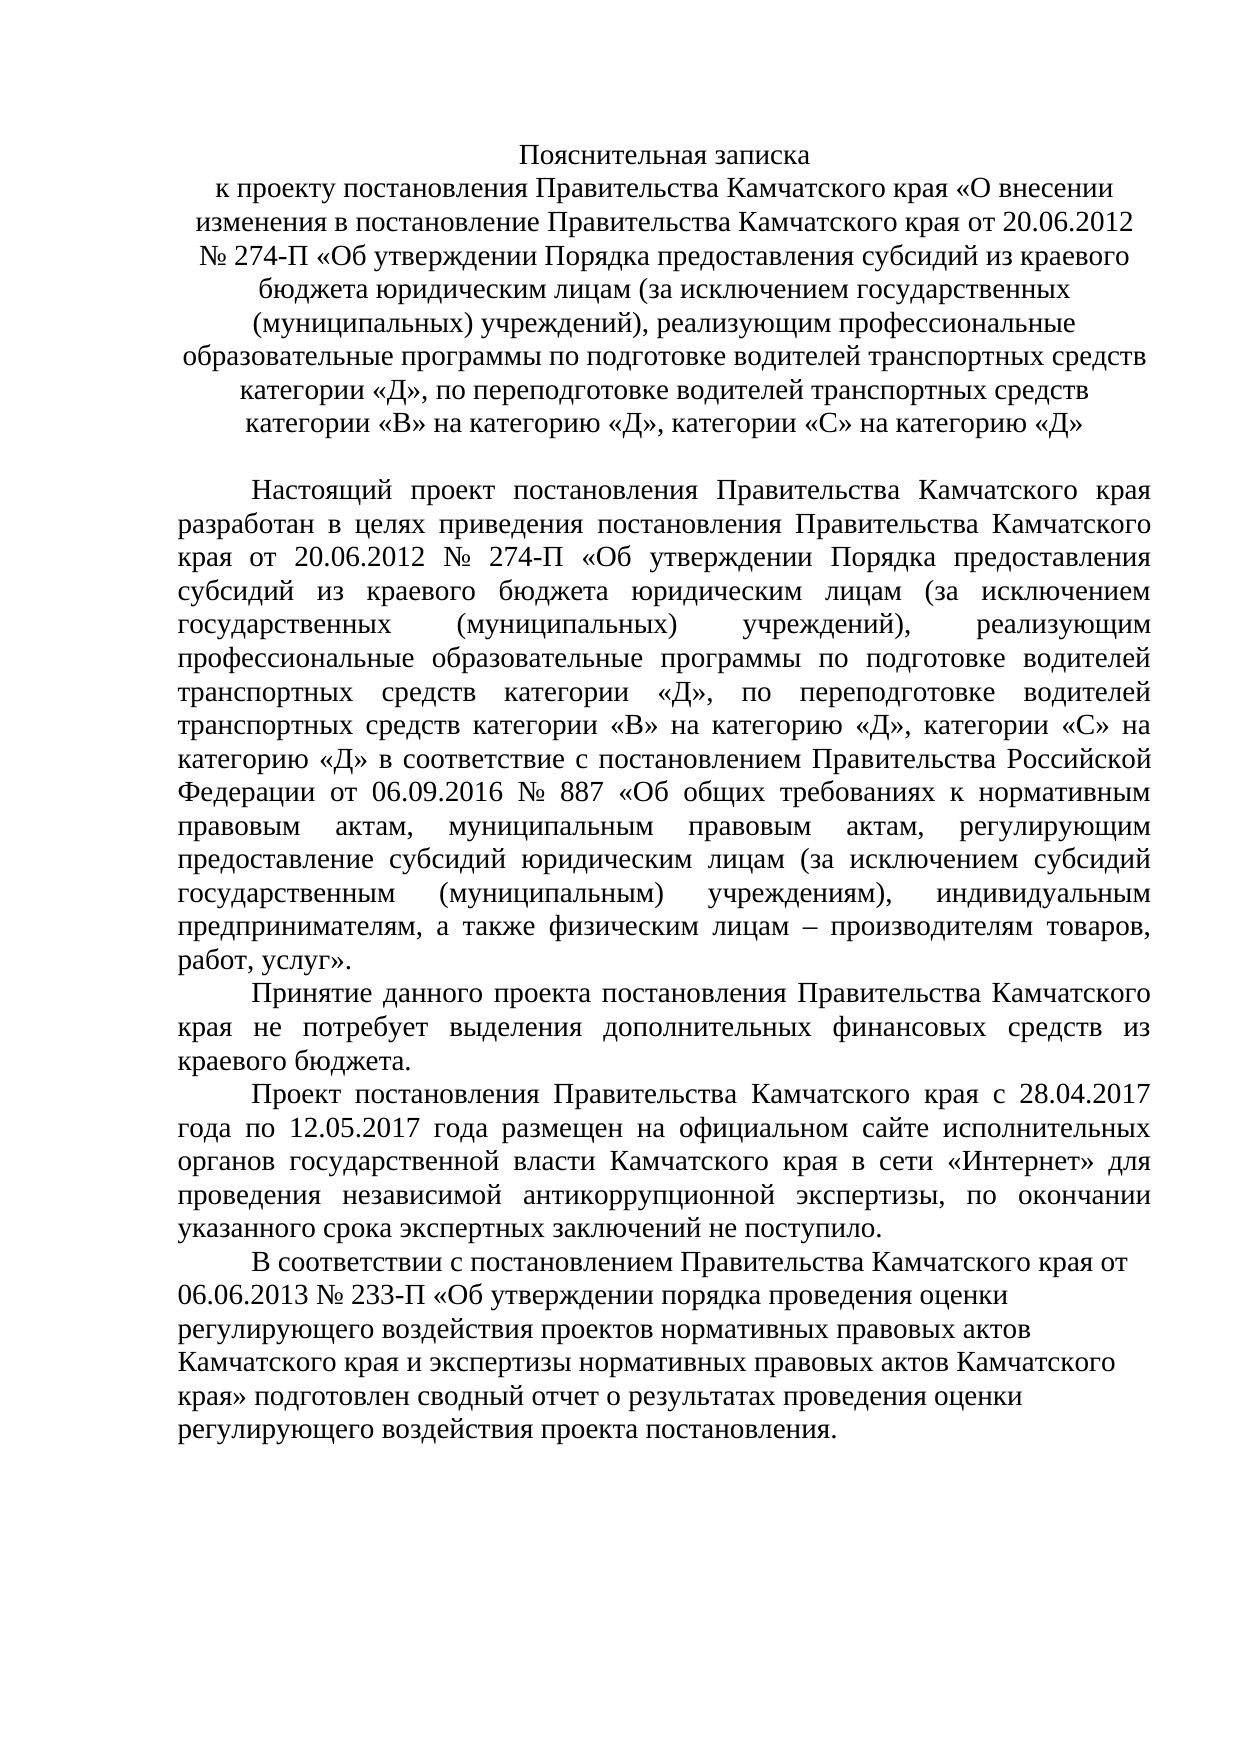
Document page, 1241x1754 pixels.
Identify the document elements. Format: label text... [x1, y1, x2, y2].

text Принятие данного проекта постановления Правительства Камчатского края не потребует выделения дополнительных финансовых средств из краевого бюджета. [177, 976, 1152, 1076]
text Пояснительная записка [177, 137, 1152, 171]
text Настоящий проект постановления Правительства Камчатского края разработан в целях приведения постановления Правительства Камчатского края от 20.06.2012 № 274-П «Об утверждении Порядка предоставления субсидий из краевого бюджета юридическим лицам (за исключением государственных (муниципальных) учреждений), реализующим профессиональные образовательные программы по подготовке водителей транспортных средств категории «Д», по переподготовке водителей транспортных средств категории «В» на категорию «Д», категории «С» на категорию «Д» в соответствие с постановлением Правительства Российской Федерации от 06.09.2016 № 887 «Об общих требованиях к нормативным правовым актам, муниципальным правовым актам, регулирующим предоставление субсидий юридическим лицам (за исключением субсидий государственным (муниципальным) учреждениям), индивидуальным предпринимателям, а также физическим лицам – производителям товаров, работ, услуг». [177, 472, 1152, 976]
text Проект постановления Правительства Камчатского края с 28.04.2017 года по 12.05.2017 года размещен на официальном сайте исполнительных органов государственной власти Камчатского края в сети «Интернет» для проведения независимой антикоррупционной экспертизы, по окончании указанного срока экспертных заключений не поступило. [177, 1076, 1152, 1244]
text к проекту постановления Правительства Камчатского края «О внесении изменения в постановление Правительства Камчатского края от 20.06.2012 № 274-П «Об утверждении Порядка предоставления субсидий из краевого бюджета юридическим лицам (за исключением государственных (муниципальных) учреждений), реализующим профессиональные образовательные программы по подготовке водителей транспортных средств категории «Д», по переподготовке водителей транспортных средств категории «В» на категорию «Д», категории «С» на категорию «Д» [177, 171, 1152, 439]
text В соответствии с постановлением Правительства Камчатского края от 06.06.2013 № 233-П «Об утверждении порядка проведения оценки регулирующего воздействия проектов нормативных правовых актов Камчатского края и экспертизы нормативных правовых актов Камчатского края» подготовлен сводный отчет о результатах проведения оценки регулирующего воздействия проекта постановления. [177, 1244, 1152, 1445]
